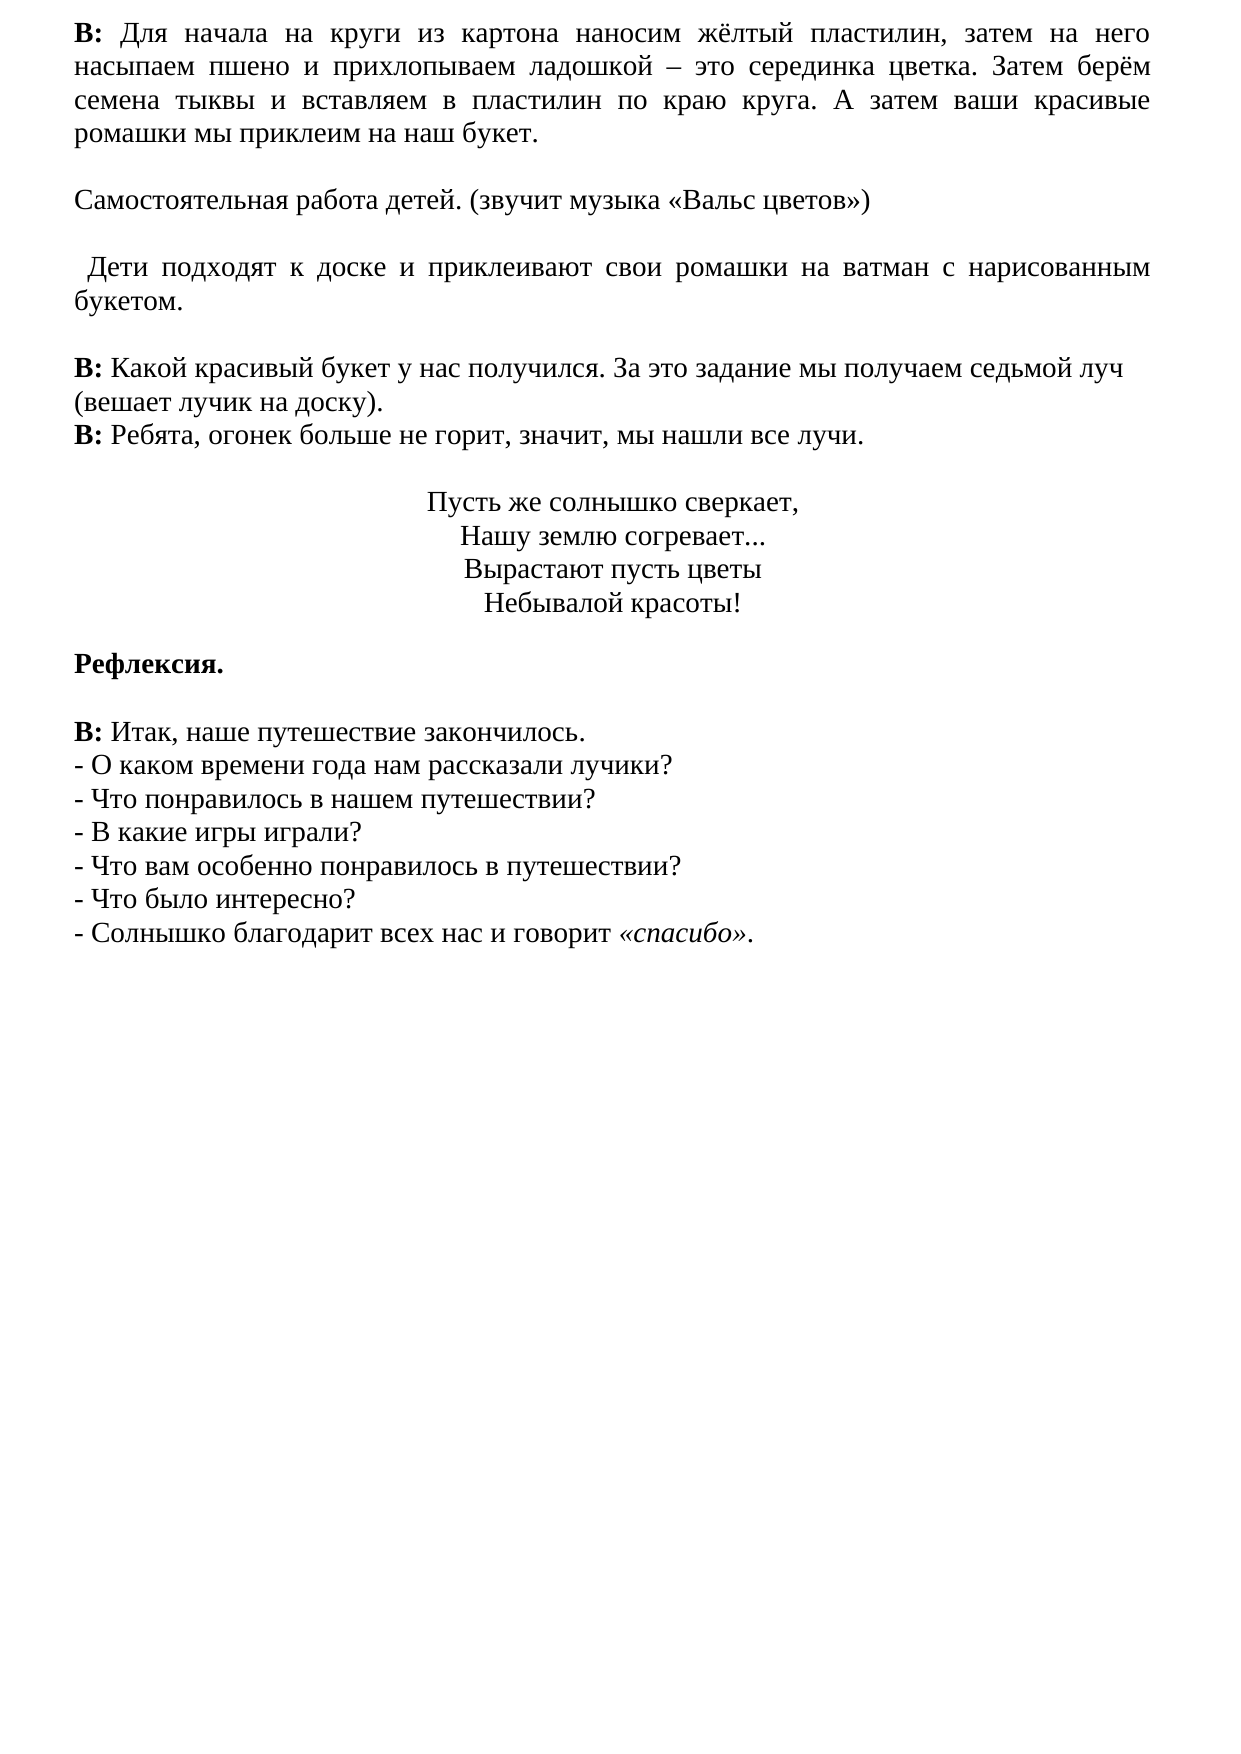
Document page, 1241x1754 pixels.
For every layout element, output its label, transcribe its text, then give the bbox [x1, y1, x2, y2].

text - Солнышко благодарит всех нас и говорит «спасибо». [74, 915, 1152, 948]
text В: Для начала на круги из картона наносим жёлтый пластилин, затем на него насыпаем пшено и прихлопываем ладошкой – это серединка цветка. Затем берём семена тыквы и вставляем в пластилин по краю круга. А затем ваши красивые ромашки мы приклеим на наш букет. [74, 15, 1152, 149]
text Рефлексия. [74, 647, 1152, 680]
text Пусть же солнышко сверкает, Нашу землю согревает... Вырастают пусть цветы Небывалой красоты! [74, 484, 1152, 647]
text - В какие игры играли? [74, 814, 1152, 848]
text - О каком времени года нам рассказали лучики? [74, 747, 1152, 781]
text - Что понравилось в нашем путешествии? [74, 781, 1152, 814]
text - Что вам особенно понравилось в путешествии? [74, 848, 1152, 881]
text В: Итак, наше путешествие закончилось. [74, 714, 1152, 747]
text Самостоятельная работа детей. (звучит музыка «Вальс цветов») [74, 182, 1152, 216]
text В: Ребята, огонек больше не горит, значит, мы нашли все лучи. [74, 417, 1152, 451]
text Дети подходят к доске и приклеивают свои ромашки на ватман с нарисованным букетом. [74, 249, 1152, 317]
text В: Какой красивый букет у нас получился. За это задание мы получаем седьмой луч (вешает лучик на доску). [74, 350, 1152, 417]
text - Что было интересно? [74, 881, 1152, 915]
